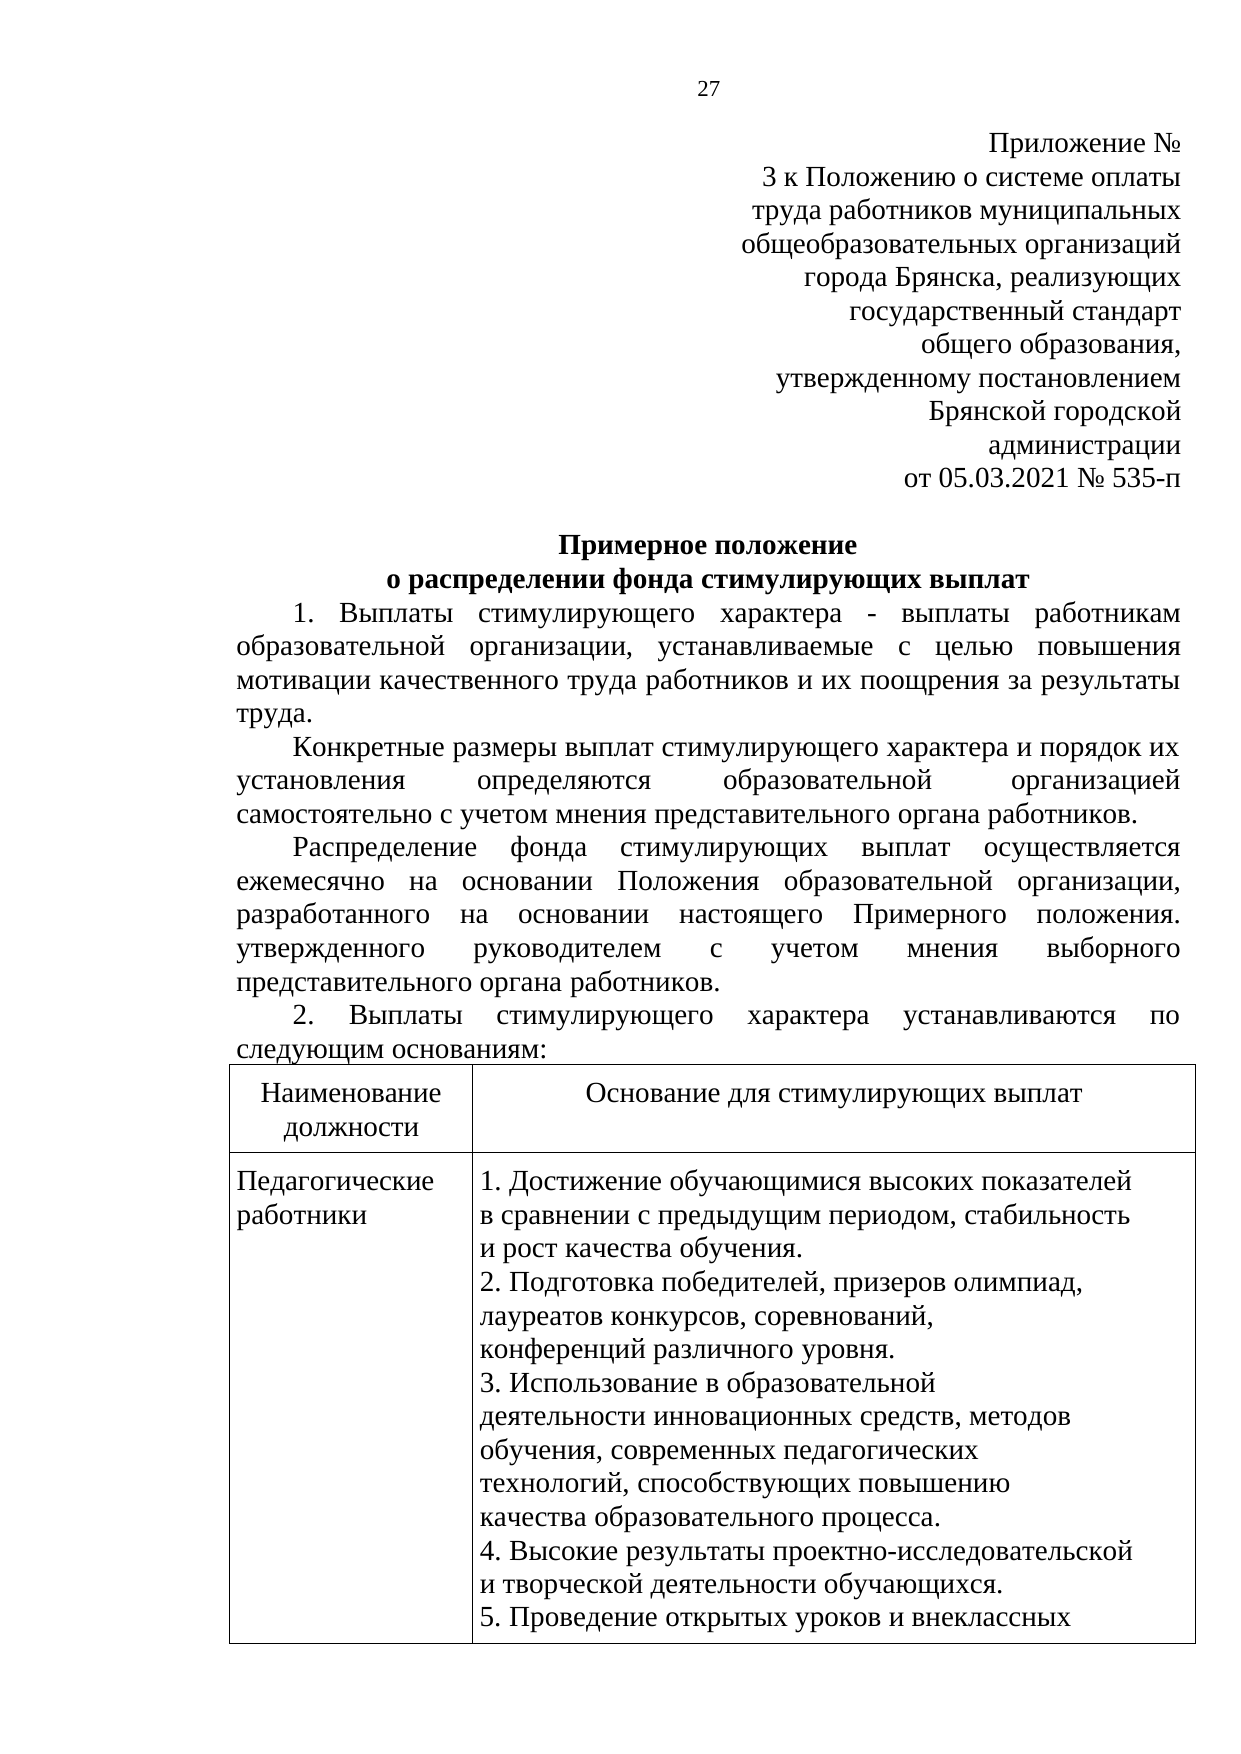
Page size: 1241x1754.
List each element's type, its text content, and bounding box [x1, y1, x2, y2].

text Конкретные размеры выплат стимулирующего характера и порядок их установления определяются образовательной организацией самостоятельно с учетом мнения представительного органа работников. [236, 729, 1181, 829]
subtitle Примерное положение [237, 528, 1179, 561]
text общего образования, утвержденному постановлением Брянской городской администрации [728, 326, 1181, 461]
text Распределение фонда стимулирующих выплат осуществляется ежемесячно на основании Положения образовательной организации, разработанного на основании настоящего Примерного положения. утвержденного руководителем с учетом мнения выборного представительного органа работников. [236, 829, 1181, 997]
text от 05.03.2021 № 535-п [175, 461, 1181, 494]
text Приложение № 3 к Положению о системе оплаты труда работников муниципальных общеобразовательных организаций города Брянска, реализующих государственный стандарт [739, 125, 1181, 326]
table_header Наименование должности [230, 1065, 472, 1152]
list Выплаты стимулирующего характера устанавливаются по следующим основаниям: [236, 997, 1180, 1064]
table_cell Педагогические работники [230, 1153, 472, 1643]
table_cell Достижение обучающимися высоких показателей в сравнении с предыдущим периодом, стабильность и рост качества обучения. Подготовка победителей, призеров олимпиад, лауреатов конкурсов, соревнований, конференций различного уровня. Использование в образовательной деятельности инновационных средств, методов обучения, современных педагогических технологий, способствующих повышению качества образовательного процесса. Высокие результаты проектно-исследовательской и творческой деятельности обучающихся. Проведение открытых уроков и внеклассных [473, 1153, 1195, 1643]
list Выплаты стимулирующего характера - выплаты работникам образовательной организации, устанавливаемые с целью повышения мотивации качественного труда работников и их поощрения за результаты труда. [236, 595, 1181, 729]
table_header Основание для стимулирующих выплат [473, 1065, 1195, 1152]
text о распределении фонда стимулирующих выплат [237, 561, 1179, 595]
